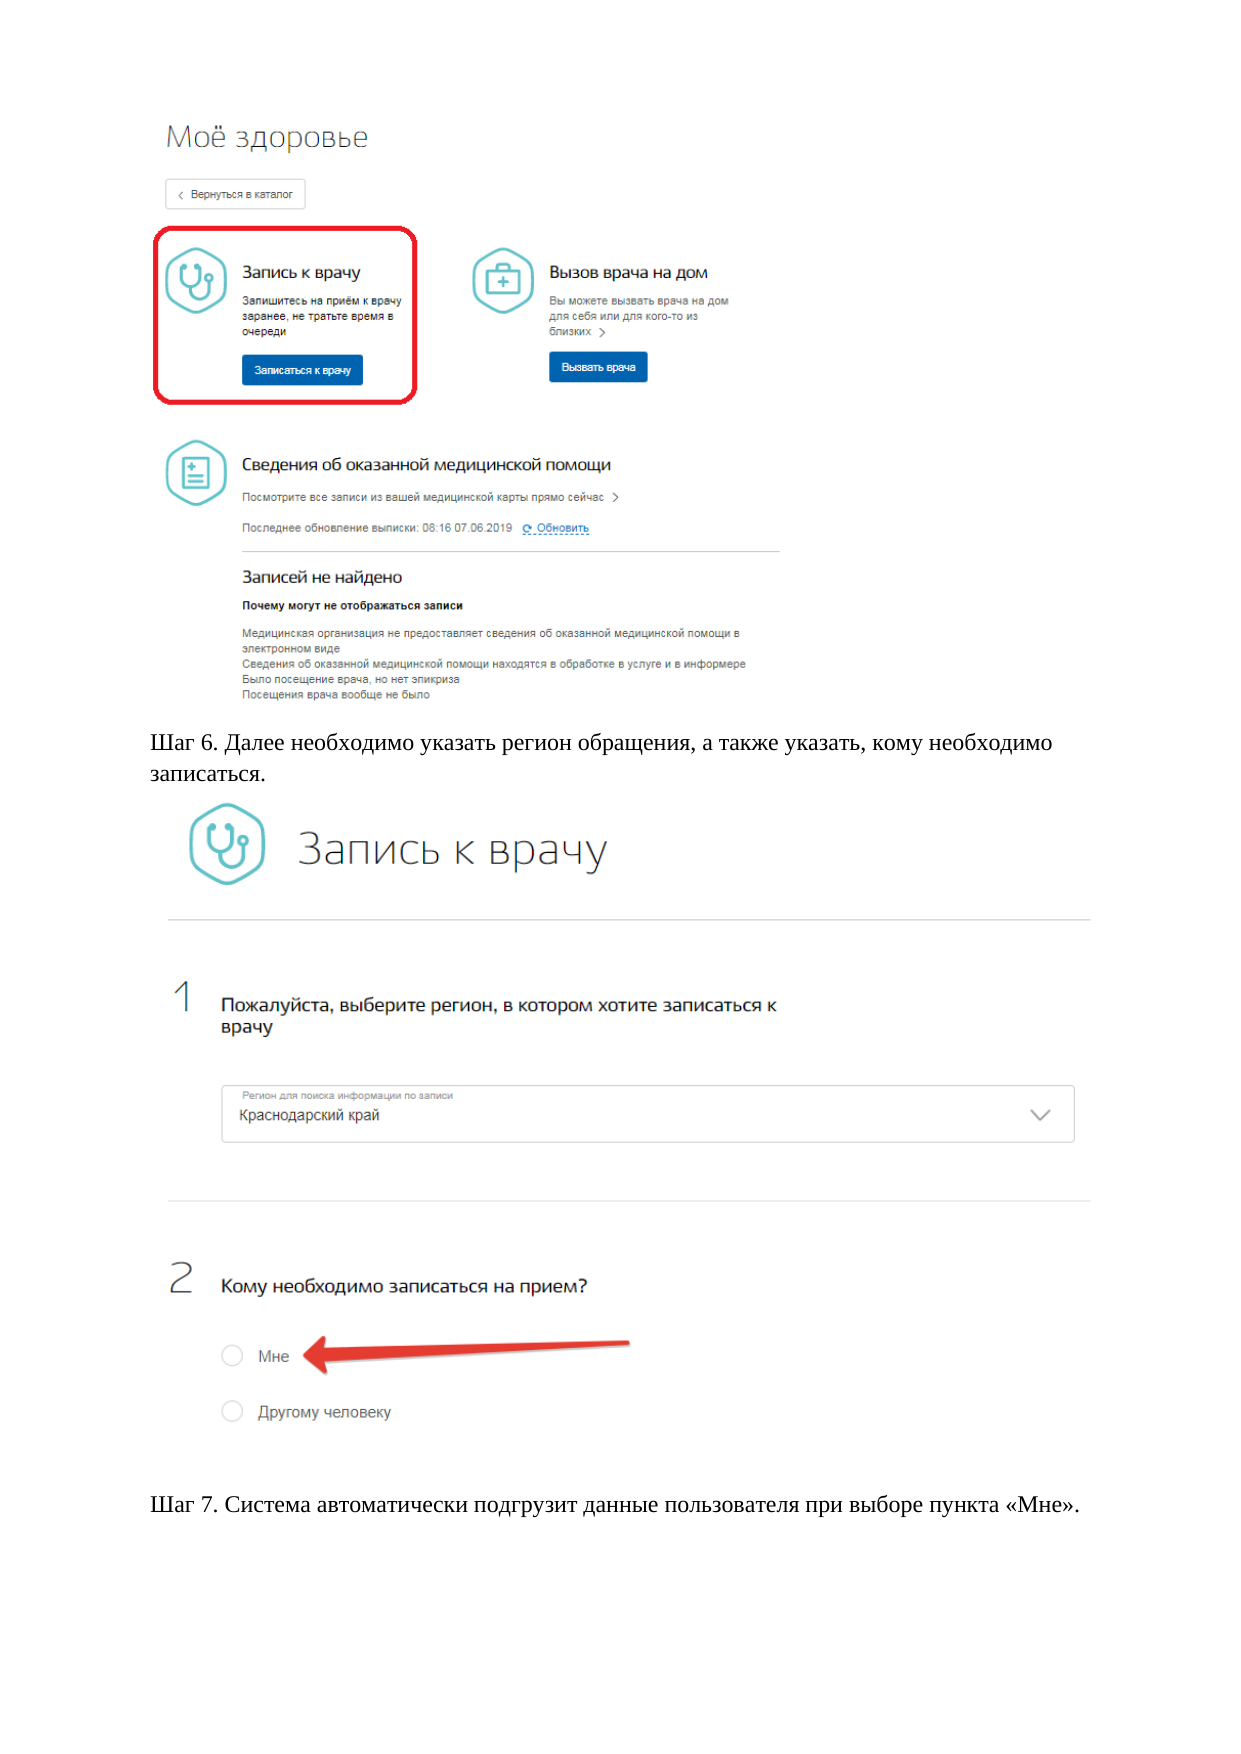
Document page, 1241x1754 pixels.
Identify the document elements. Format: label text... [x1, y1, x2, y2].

picture [150, 103, 818, 724]
picture [150, 791, 1091, 1456]
text Шаг 6. Далее необходимо указать регион обращения, а также указать, кому необходимо записаться. [150, 728, 1090, 787]
text Шаг 7. Система автоматически подгрузит данные пользователя при выборе пункта «Мне». [150, 1489, 1090, 1517]
